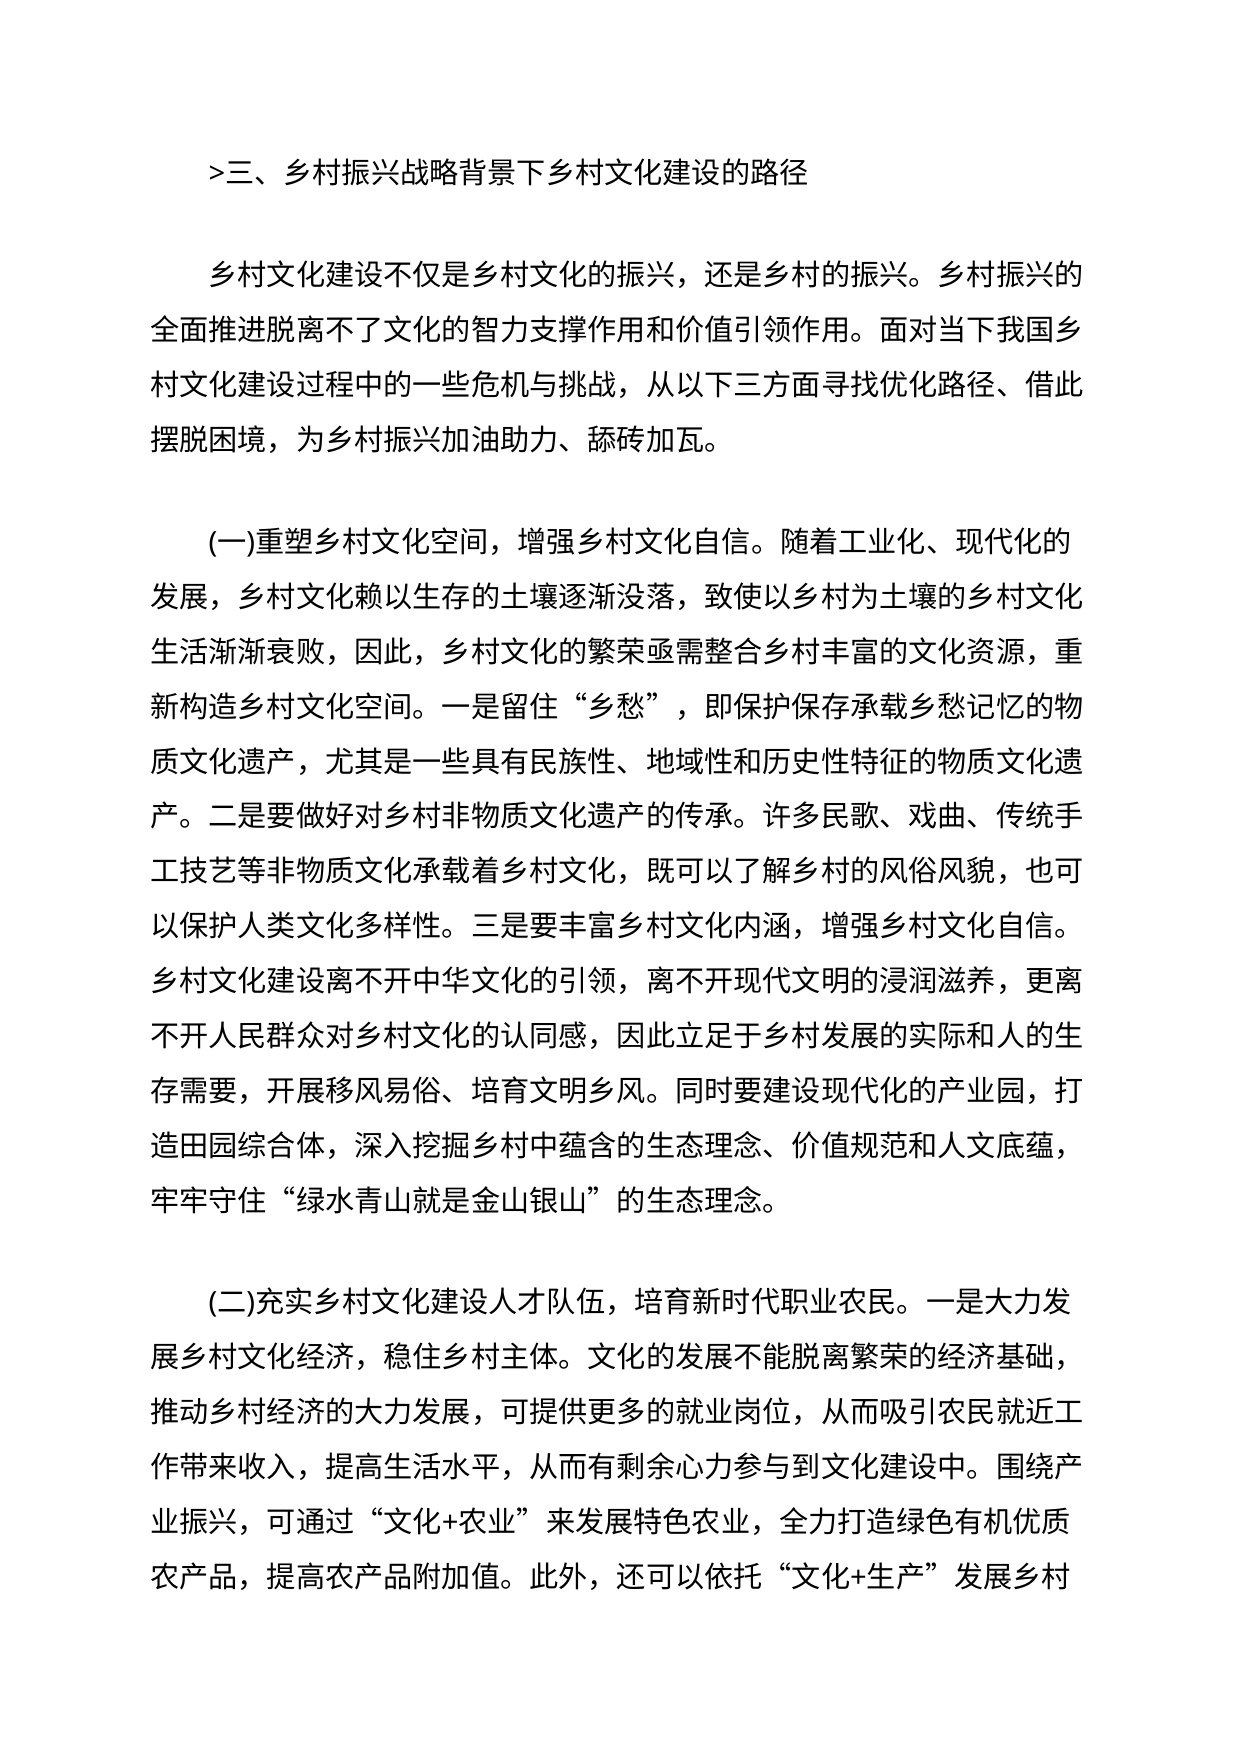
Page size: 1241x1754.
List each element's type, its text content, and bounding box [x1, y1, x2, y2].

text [150, 1279, 1090, 1596]
text >三、乡村振兴战略背景下乡村文化建设的路径 [150, 150, 1090, 192]
text 乡村文化建设不仅是乡村文化的振兴，还是乡村的振兴。乡村振兴的全面推进脱离不了文化的智力支撑作用和价值引领作用。面对当下我国乡村文化建设过程中的一些危机与挑战，从以下三方面寻找优化路径、借此摆脱困境，为乡村振兴加油助力、舔砖加瓦。 [150, 252, 1090, 459]
text (一)重塑乡村文化空间，增强乡村文化自信。随着工业化、现代化的发展，乡村文化赖以生存的土壤逐渐没落，致使以乡村为土壤的乡村文化生活渐渐衰败，因此，乡村文化的繁荣亟需整合乡村丰富的文化资源，重新构造乡村文化空间。一是留住“乡愁”，即保护保存承载乡愁记忆的物质文化遗产，尤其是一些具有民族性、地域性和历史性特征的物质文化遗产。二是要做好对乡村非物质文化遗产的传承。许多民歌、戏曲、传统手工技艺等非物质文化承载着乡村文化，既可以了解乡村的风俗风貌，也可以保护人类文化多样性。三是要丰富乡村文化内涵，增强乡村文化自信。乡村文化建设离不开中华文化的引领，离不开现代文明的浸润滋养，更离不开人民群众对乡村文化的认同感，因此立足于乡村发展的实际和人的生存需要，开展移风易俗、培育文明乡风。同时要建设现代化的产业园，打造田园综合体，深入挖掘乡村中蕴含的生态理念、价值规范和人文底蕴，牢牢守住“绿水青山就是金山银山”的生态理念。 [150, 518, 1090, 1219]
